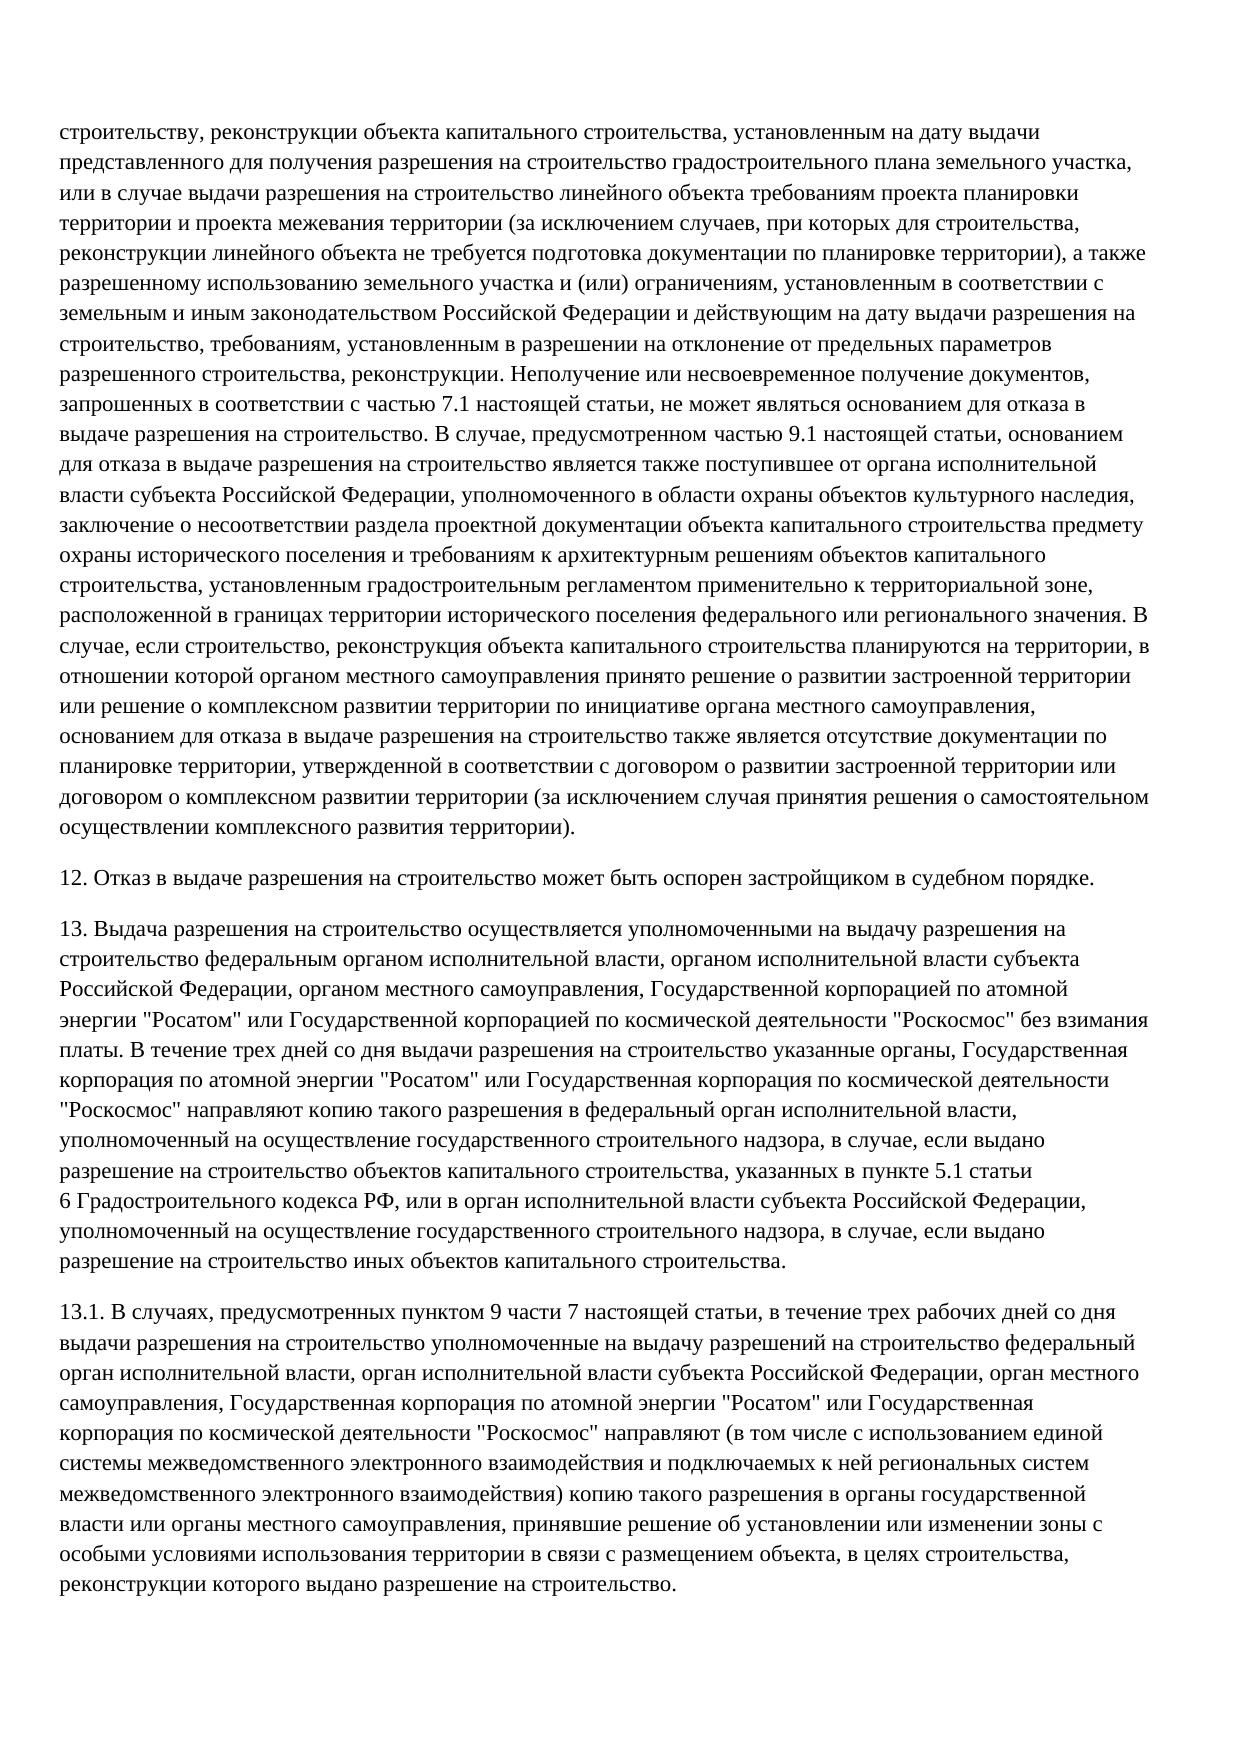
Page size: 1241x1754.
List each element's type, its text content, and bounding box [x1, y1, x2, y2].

text 13.1. В случаях, предусмотренных пунктом 9 части 7 настоящей статьи, в течение трех рабочих дней со дня выдачи разрешения на строительство уполномоченные на выдачу разрешений на строительство федеральный орган исполнительной власти, орган исполнительной власти субъекта Российской Федерации, орган местного самоуправления, Государственная корпорация по атомной энергии "Росатом" или Государственная корпорация по космической деятельности "Роскосмос" направляют (в том числе с использованием единой системы межведомственного электронного взаимодействия и подключаемых к ней региональных систем межведомственного электронного взаимодействия) копию такого разрешения в органы государственной власти или органы местного самоуправления, принявшие решение об установлении или изменении зоны с особыми условиями использования территории в связи с размещением объекта, в целях строительства, реконструкции которого выдано разрешение на строительство. [59, 1298, 1152, 1597]
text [59, 118, 1152, 839]
text 13. Выдача разрешения на строительство осуществляется уполномоченными на выдачу разрешения на строительство федеральным органом исполнительной власти, органом исполнительной власти субъекта Российской Федерации, органом местного самоуправления, Государственной корпорацией по атомной энергии "Росатом" или Государственной корпорацией по космической деятельности "Роскосмос" без взимания платы. В течение трех дней со дня выдачи разрешения на строительство указанные органы, Государственная корпорация по атомной энергии "Росатом" или Государственная корпорация по космической деятельности "Роскосмос" направляют копию такого разрешения в федеральный орган исполнительной власти, уполномоченный на осуществление государственного строительного надзора, в случае, если выдано разрешение на строительство объектов капитального строительства, указанных в пункте 5.1 статьи 6 Градостроительного кодекса РФ, или в орган исполнительной власти субъекта Российской Федерации, уполномоченный на осуществление государственного строительного надзора, в случае, если выдано разрешение на строительство иных объектов капитального строительства. [59, 915, 1152, 1274]
text 12. Отказ в выдаче разрешения на строительство может быть оспорен застройщиком в судебном порядке. [59, 864, 1152, 890]
